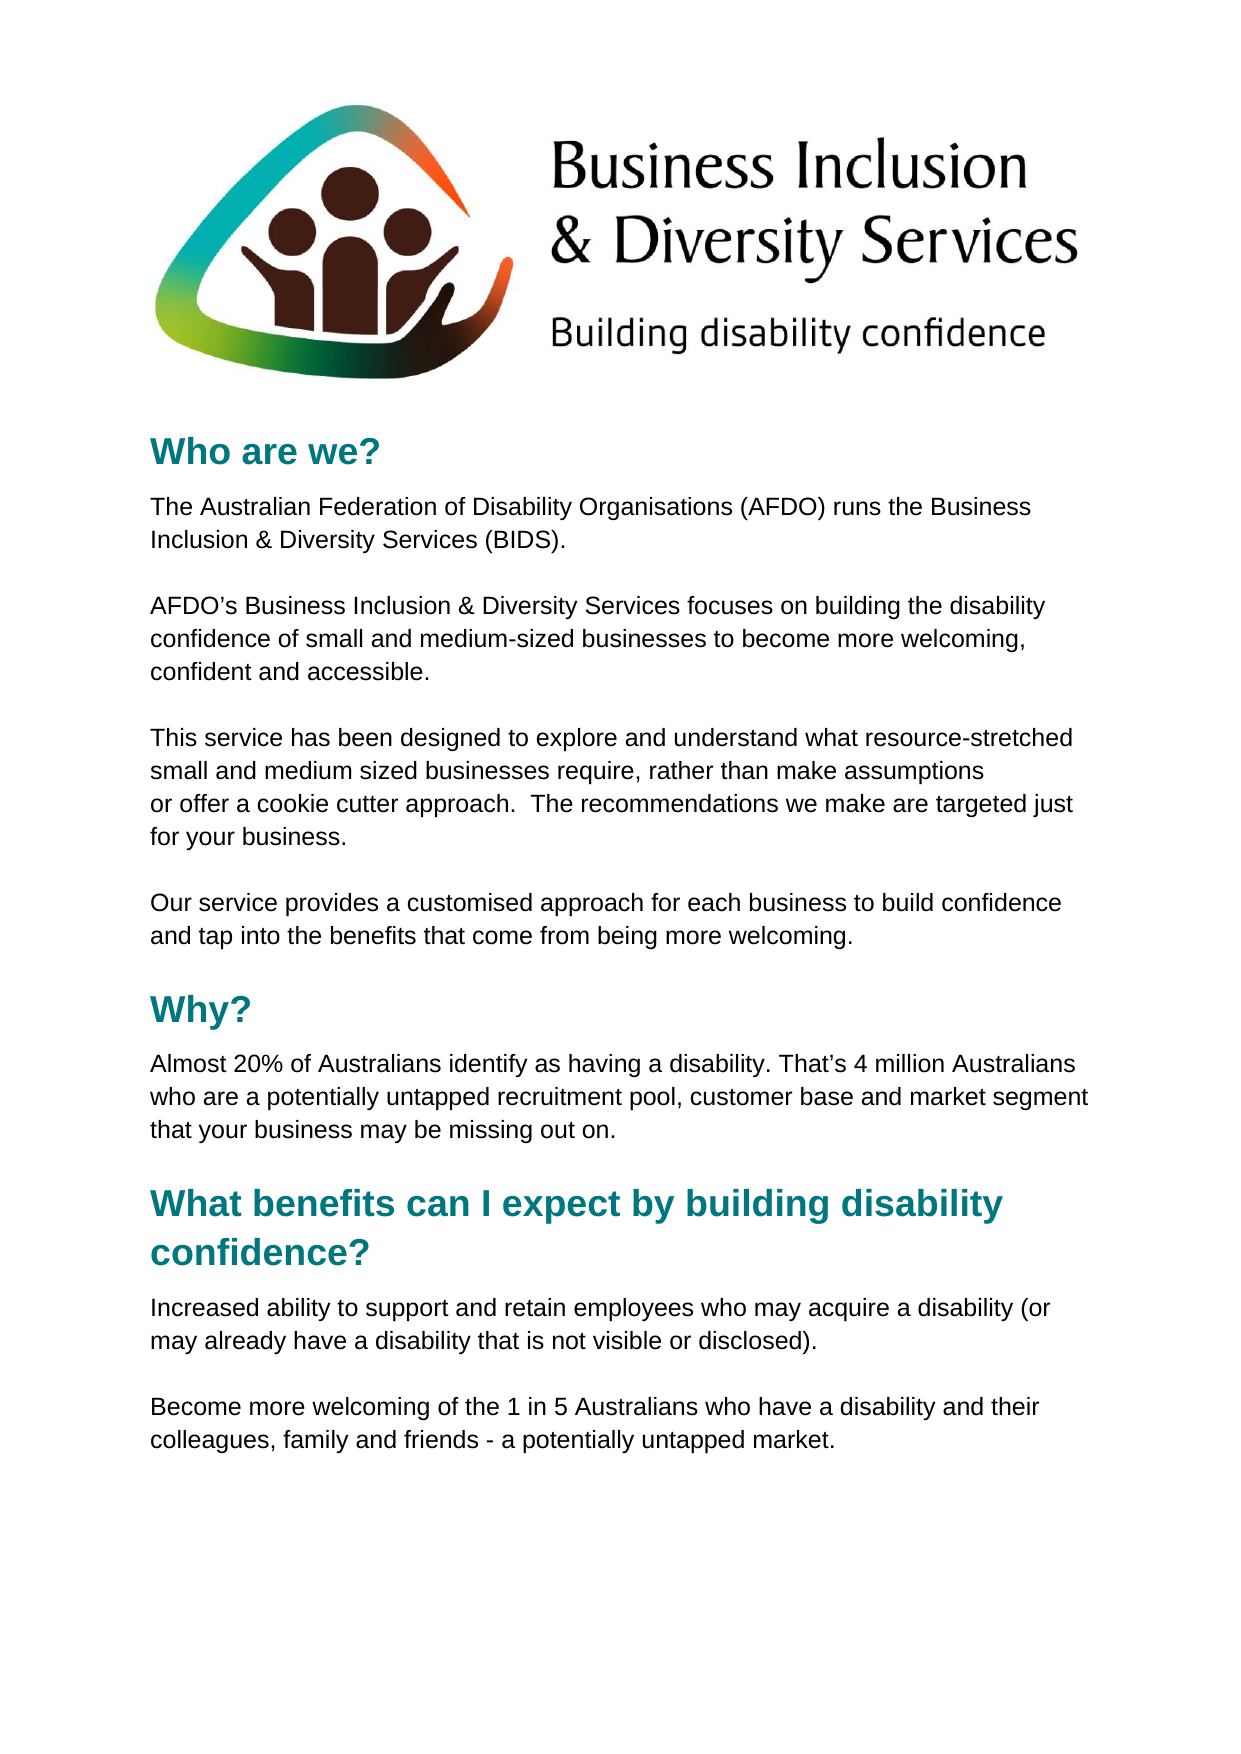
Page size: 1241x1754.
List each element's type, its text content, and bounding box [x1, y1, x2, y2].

text Our service provides a customised approach for each business to build confidence and tap into the benefits that come from being more welcoming. [150, 888, 1090, 949]
subtitle Why? [150, 987, 1090, 1030]
subtitle Who are we? [150, 429, 1090, 473]
text Become more welcoming of the 1 in 5 Australians who have a disability and their colleagues, family and friends - a potentially untapped market. [150, 1392, 1090, 1453]
picture [150, 88, 1091, 393]
text Almost 20% of Australians identify as having a disability. That’s 4 million Australians who are a potentially untapped recruitment pool, customer base and market segment that your business may be missing out on. [150, 1049, 1090, 1144]
text AFDO’s Business Inclusion & Diversity Services focuses on building the disability confidence of small and medium-sized businesses to become more welcoming, confident and accessible. [150, 591, 1090, 685]
text The Australian Federation of Disability Organisations (AFDO) runs the Business Inclusion & Diversity Services (BIDS). [150, 492, 1090, 553]
text or offer a cookie cutter approach. The recommendations we make are targeted just for your business. [150, 789, 1090, 851]
text This service has been designed to explore and understand what resource-stretched small and medium sized businesses require, rather than make assumptions [150, 723, 1090, 784]
text Increased ability to support and retain employees who may acquire a disability (or may already have a disability that is not visible or disclosed). [150, 1293, 1090, 1354]
subtitle What benefits can I expect by building disability confidence? [150, 1181, 1090, 1274]
